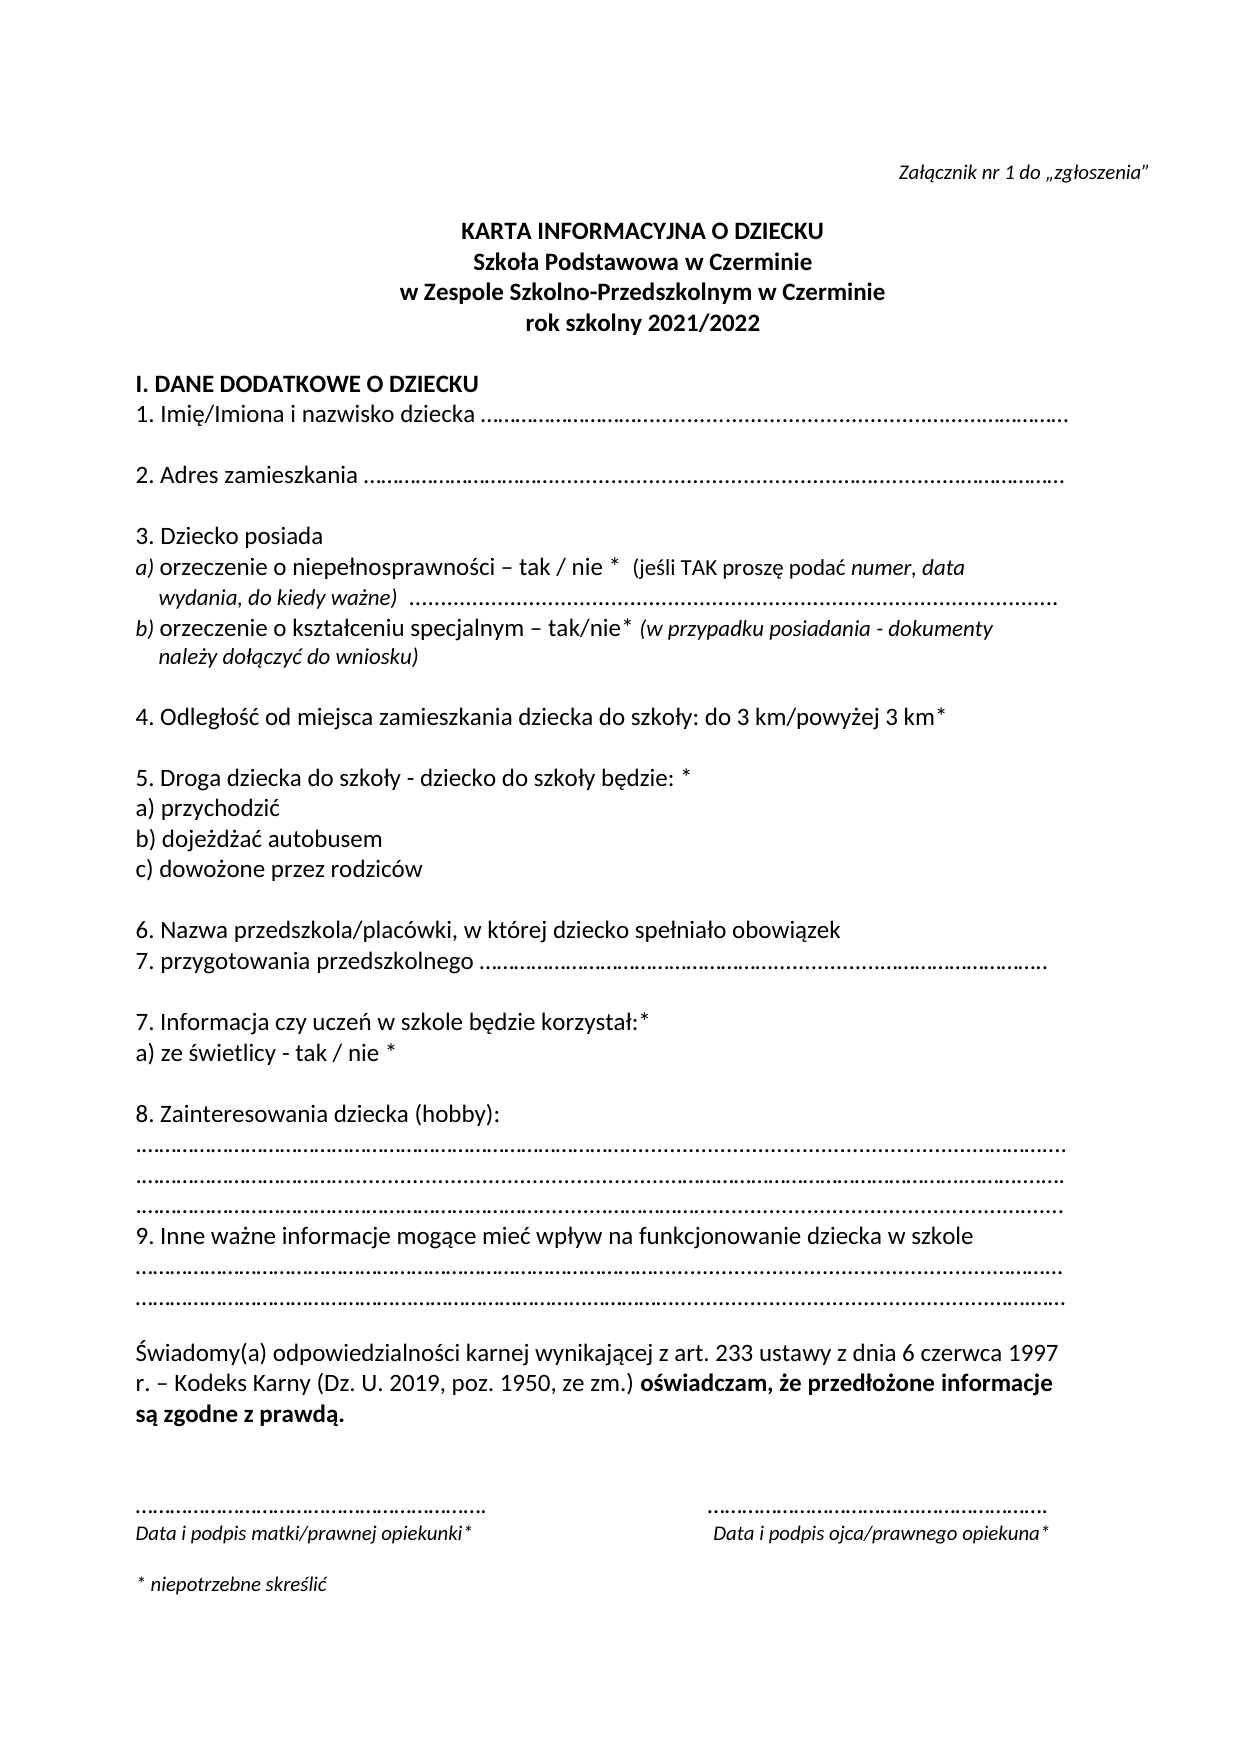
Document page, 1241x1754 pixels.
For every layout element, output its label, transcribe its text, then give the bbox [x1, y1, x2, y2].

list przygotowania przedszkolnego …………………………………………….................……………………….. [135, 945, 1150, 976]
text a) ze świetlicy - tak / nie * [135, 1037, 1150, 1067]
list wydania, do kiedy ważne) ....................................................................................................... [135, 581, 1150, 612]
text a) przychodzić [135, 793, 1150, 823]
text * niepotrzebne skreślić [135, 1571, 1150, 1596]
list orzeczenie o niepełnosprawności – tak / nie * (jeśli TAK proszę podać numer, data [135, 551, 1150, 581]
text są zgodne z prawdą. [135, 1398, 1150, 1428]
text 4. Odległość od miejsca zamieszkania dziecka do szkoły: do 3 km/powyżej 3 km* [135, 701, 1150, 732]
list należy dołączyć do wniosku) [135, 642, 1150, 671]
text 1. Imię/Imiona i nazwisko dziecka ………………………..............................................…......…………… [135, 398, 1150, 429]
text Data i podpis matki/prawnej opiekunki* Data i podpis ojca/prawnego opiekuna* [135, 1520, 1150, 1545]
text 9. Inne ważne informacje mogące mieć wpływ na funkcjonowanie dziecka w szkole [135, 1220, 1150, 1250]
list Nazwa przedszkola/placówki, w której dziecko spełniało obowiązek [135, 915, 1150, 945]
text rok szkolny 2021/2022 [135, 307, 1150, 337]
text ……………………………………………………. ……………………………….…………………. [135, 1489, 1150, 1520]
text .……………………………………………………………...........………………..............................................…....... [135, 1189, 1150, 1220]
text Świadomy(a) odpowiedzialności karnej wynikającej z art. 233 ustawy z dnia 6 czerwca 1997 [135, 1337, 1150, 1367]
text .………………………………..................................................…………………………………………….………....…. [135, 1159, 1150, 1189]
text 8. Zainteresowania dziecka (hobby): [135, 1098, 1150, 1128]
text w Zespole Szkolno-Przedszkolnym w Czerminie [135, 276, 1150, 307]
list orzeczenie o kształceniu specjalnym – tak/nie* (w przypadku posiadania - dokumenty [135, 612, 1150, 642]
list Dziecko posiada [135, 520, 1150, 551]
text .………………………………………………………………………….......................................................………….... [135, 1128, 1150, 1159]
text …………………………………………………………………………………...................................................………... [135, 1250, 1150, 1281]
text c) dowożone przez rodziców [135, 854, 1150, 884]
text Załącznik nr 1 do „zgłoszenia” [135, 159, 1150, 185]
text 2. Adres zamieszkania …………………………….............................................……..............……………… [135, 459, 1150, 490]
text ………………………………………...………………………...……………..................................................…….…… [135, 1281, 1150, 1311]
text r. – Kodeks Karny (Dz. U. 2019, poz. 1950, ze zm.) oświadczam, że przedłożone informacje [135, 1367, 1150, 1398]
text b) dojeżdżać autobusem [135, 823, 1150, 854]
text KARTA INFORMACYJNA O DZIECKU [135, 215, 1150, 246]
text 7. Informacja czy uczeń w szkole będzie korzystał:* [135, 1006, 1150, 1037]
text I. DANE DODATKOWE O DZIECKU [135, 368, 1150, 398]
text Szkoła Podstawowa w Czerminie [135, 246, 1150, 276]
text 5. Droga dziecka do szkoły - dziecko do szkoły będzie: * [135, 762, 1150, 793]
